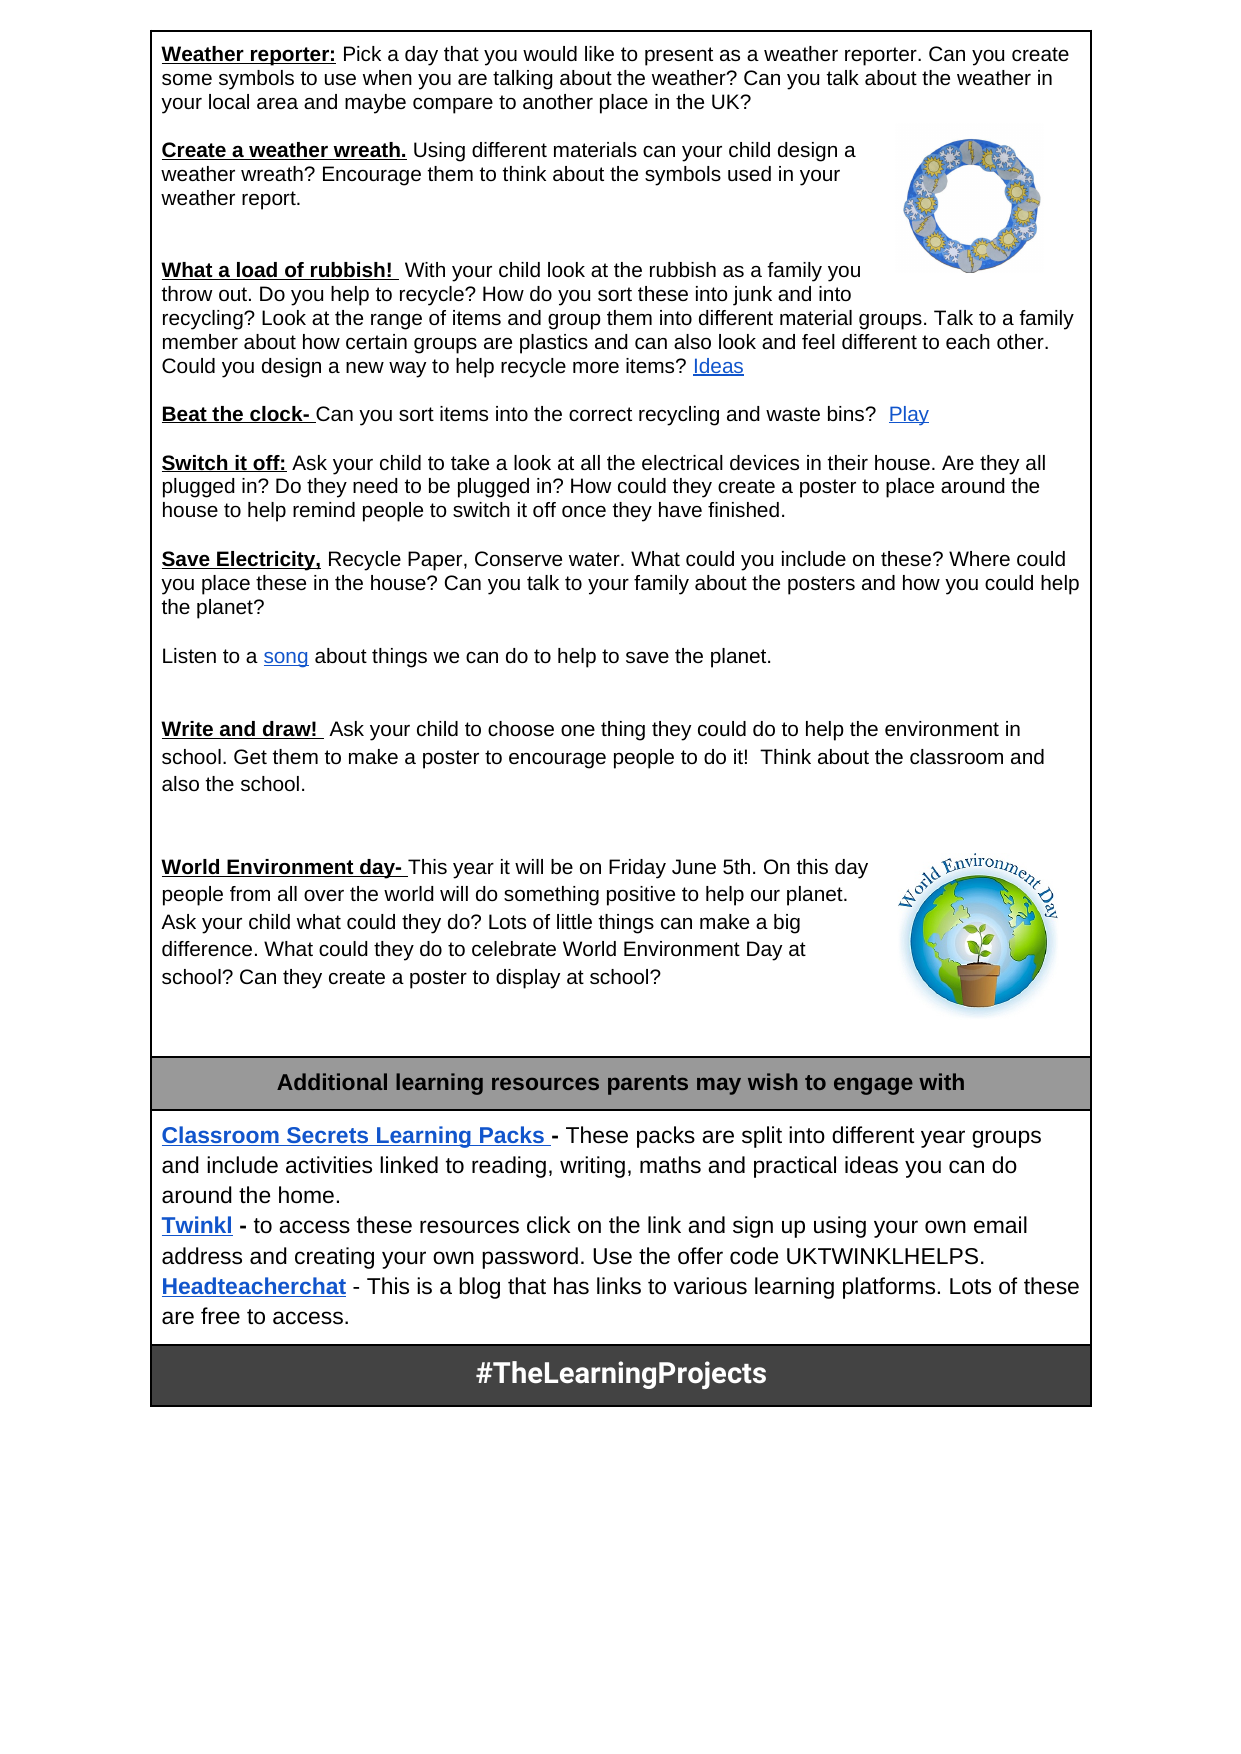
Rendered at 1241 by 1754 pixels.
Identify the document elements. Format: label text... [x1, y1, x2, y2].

table_cell #TheLearningProjects [152, 1346, 1090, 1405]
table_cell Classroom Secrets Learning Packs - These packs are split into different year groups and include activities linked to reading, writing, maths and practical ideas you can do around the home. Twinkl - to access these resources click on the link and sign up using your own email address and creating your own password. Use the offer code UKTWINKLHELPS. Headteacherchat - This is a blog that has links to various learning platforms. Lots of these are free to access. [152, 1111, 1090, 1344]
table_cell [152, 32, 1090, 1056]
picture [895, 123, 1044, 273]
picture [897, 853, 1059, 1020]
table_cell Additional learning resources parents may wish to engage with [152, 1058, 1090, 1109]
